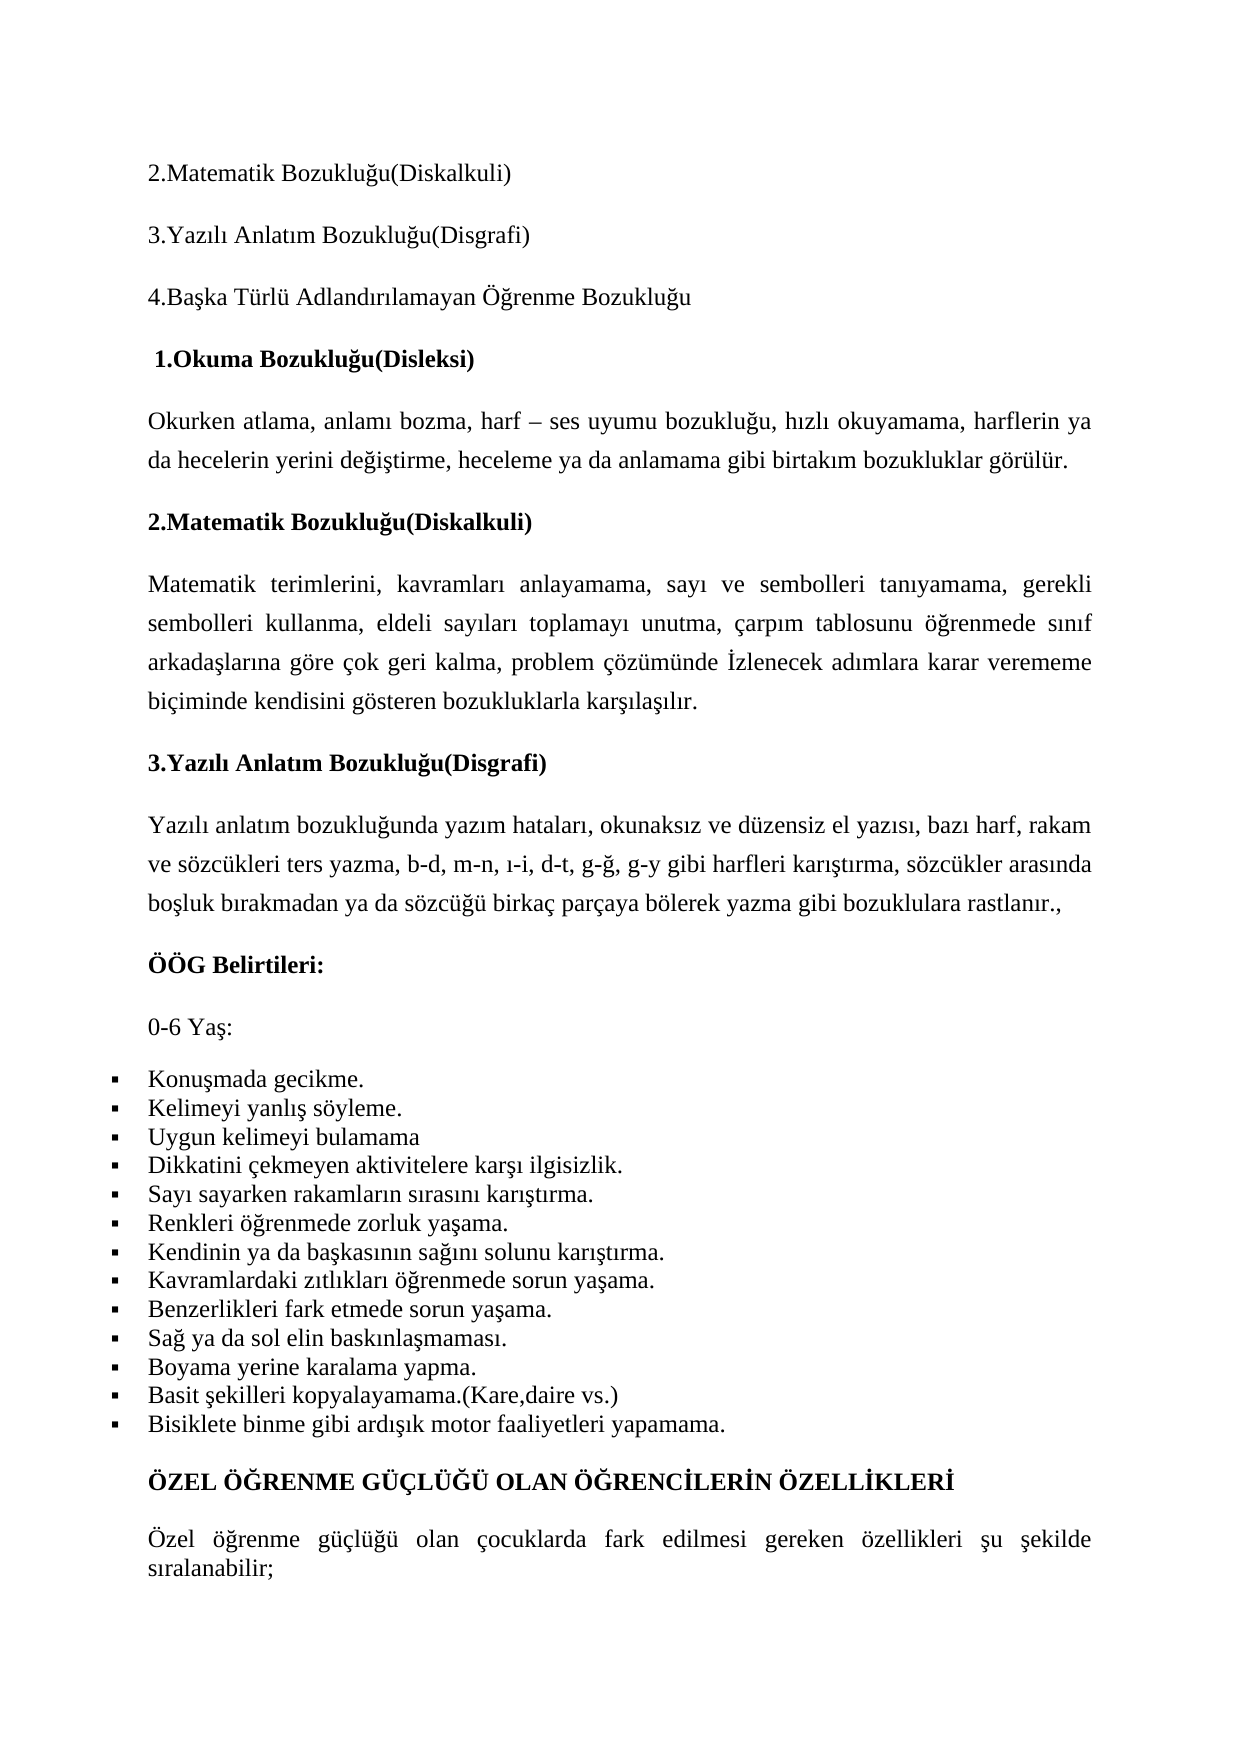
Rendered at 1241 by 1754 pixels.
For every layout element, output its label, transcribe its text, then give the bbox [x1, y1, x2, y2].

text Yazılı anlatım bozukluğunda yazım hataları, okunaksız ve düzensiz el yazısı, bazı harf, rakam ve sözcükleri ters yazma, b-d, m-n, ı-i, d-t, g-ğ, g-y gibi harfleri karıştırma, sözcükler arasında boşluk bırakmadan ya da sözcüğü birkaç parçaya bölerek yazma gibi bozuklulara rastlanır., [148, 800, 1093, 916]
list Kelimeyi yanlış söyleme. [110, 1093, 1093, 1122]
list Dikkatini çekmeyen aktivitelere karşı ilgisizlik. [110, 1150, 1093, 1179]
list Benzerlikleri fark etmede sorun yaşama. [110, 1294, 1093, 1323]
list Sayı sayarken rakamların sırasını karıştırma. [110, 1179, 1093, 1208]
list Kendinin ya da başkasının sağını solunu karıştırma. [110, 1237, 1093, 1265]
text ÖÖG Belirtileri: [148, 940, 1093, 978]
text 2.Matematik Bozukluğu(Diskalkuli) [148, 148, 1093, 186]
text 0-6 Yaş: [148, 1002, 1093, 1041]
text Okurken atlama, anlamı bozma, harf – ses uyumu bozukluğu, hızlı okuyamama, harflerin ya da hecelerin yerini değiştirme, heceleme ya da anlamama gibi birtakım bozukluklar görülür. [148, 396, 1093, 474]
list Renkleri öğrenmede zorluk yaşama. [110, 1208, 1093, 1237]
text Özel öğrenme güçlüğü olan çocuklarda fark edilmesi gereken özellikleri şu şekilde sıralanabilir; [148, 1524, 1093, 1582]
text ÖZEL ÖĞRENME GÜÇLÜĞÜ OLAN ÖĞRENCİLERİN ÖZELLİKLERİ [148, 1467, 1093, 1495]
list Uygun kelimeyi bulamama [110, 1122, 1093, 1150]
list Basit şekilleri kopyalayamama.(Kare,daire vs.) [110, 1380, 1093, 1409]
text 3.Yazılı Anlatım Bozukluğu(Disgrafi) [148, 210, 1093, 248]
list Konuşmada gecikme. [110, 1064, 1093, 1093]
text 2.Matematik Bozukluğu(Diskalkuli) [148, 497, 1093, 536]
list Sağ ya da sol elin baskınlaşmaması. [110, 1323, 1093, 1352]
text Matematik terimlerini, kavramları anlayamama, sayı ve sembolleri tanıyamama, gerekli sembolleri kullanma, eldeli sayıları toplamayı unutma, çarpım tablosunu öğrenmede sınıf arkadaşlarına göre çok geri kalma, problem çözümünde İzlenecek adımlara karar verememe biçiminde kendisini gösteren bozukluklarla karşılaşılır. [148, 559, 1093, 714]
text 3.Yazılı Anlatım Bozukluğu(Disgrafi) [148, 738, 1093, 777]
list Kavramlardaki zıtlıkları öğrenmede sorun yaşama. [110, 1265, 1093, 1294]
list Boyama yerine karalama yapma. [110, 1352, 1093, 1380]
text 4.Başka Türlü Adlandırılamayan Öğrenme Bozukluğu [148, 272, 1093, 311]
list Bisiklete binme gibi ardışık motor faaliyetleri yapamama. [110, 1409, 1093, 1438]
text 1.Okuma Bozukluğu(Disleksi) [148, 334, 1093, 373]
